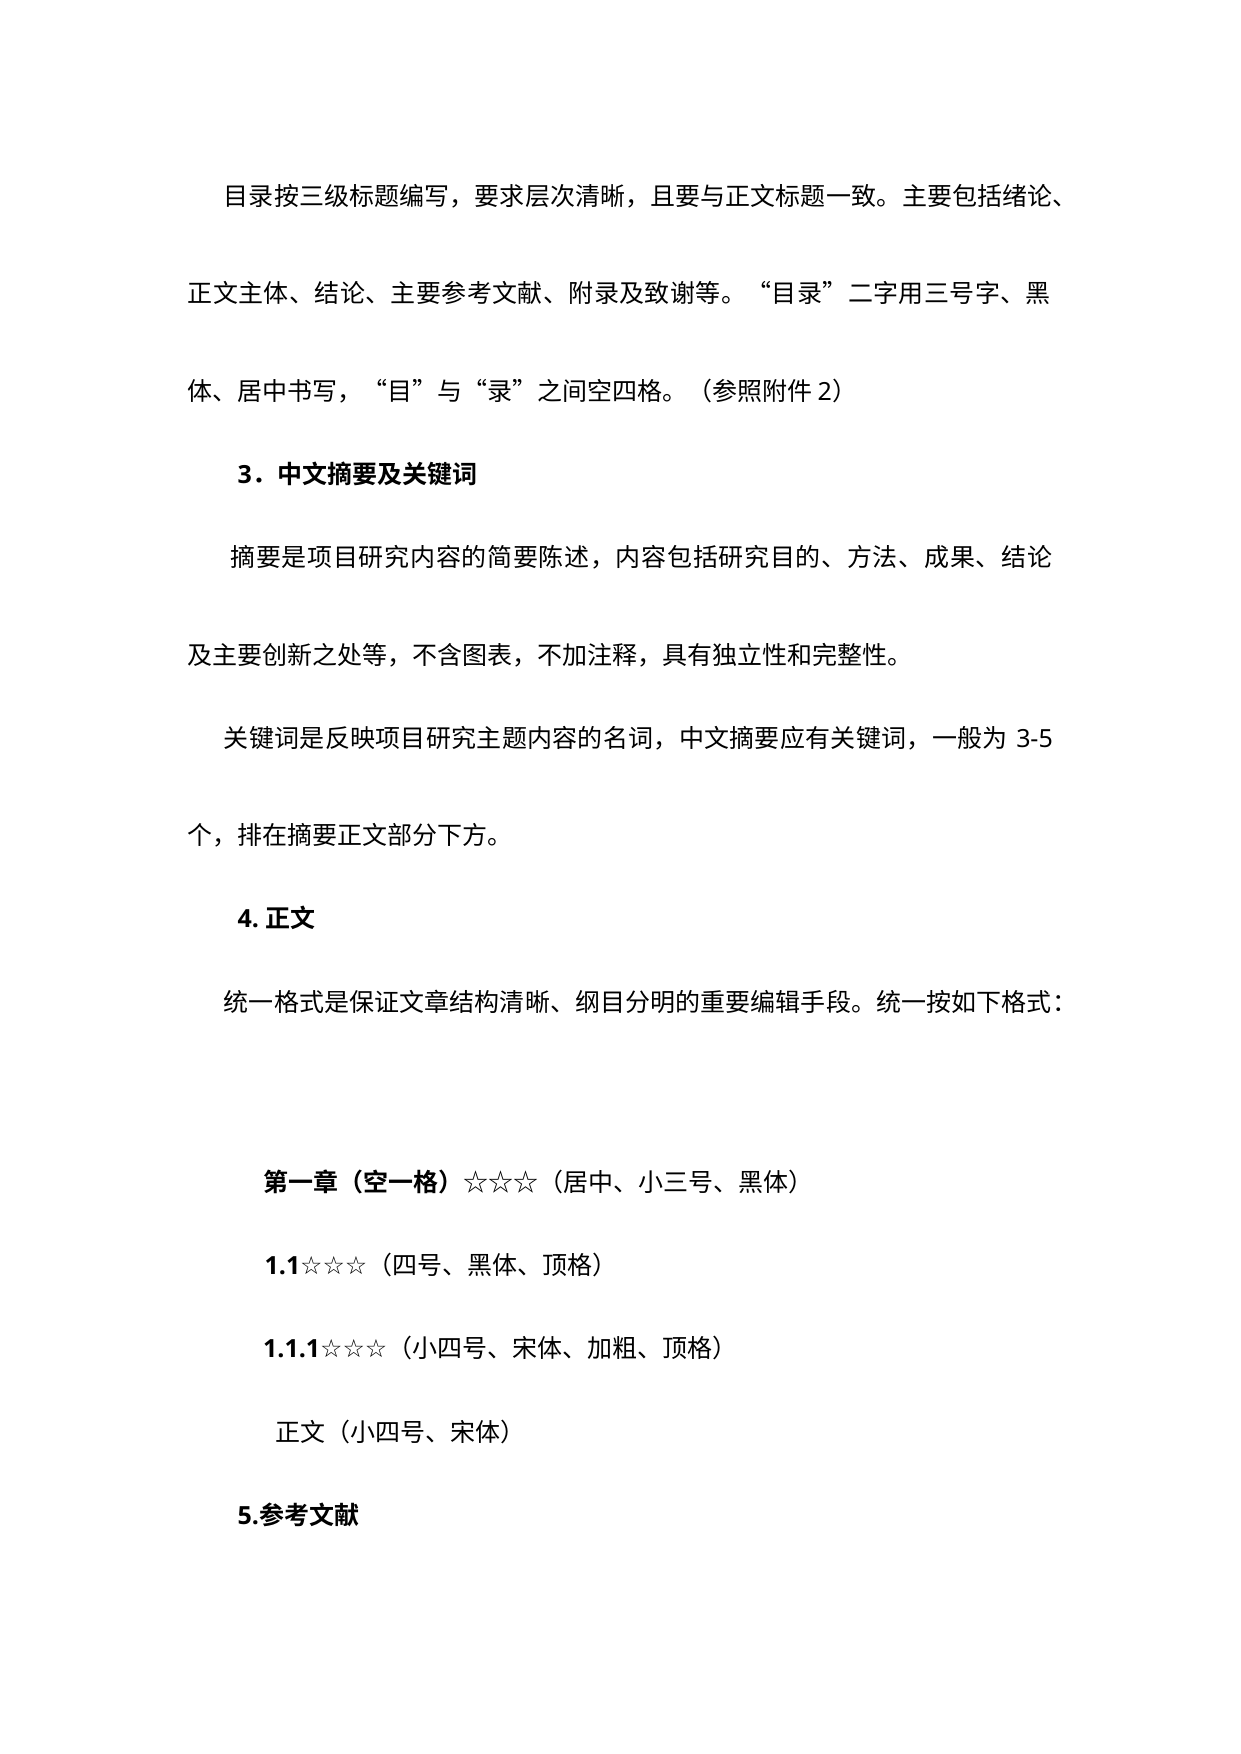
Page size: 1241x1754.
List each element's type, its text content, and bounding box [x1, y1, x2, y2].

text 摘要是项目研究内容的简要陈述，内容包括研究目的、方法、成果、结论及主要创新之处等，不含图表，不加注释，具有独立性和完整性。 [187, 523, 1053, 686]
text 统一格式是保证文章结构清晰、纲目分明的重要编辑手段。统一按如下格式： [187, 968, 1053, 1130]
text 4. 正文 [187, 884, 1053, 949]
text 关键词是反映项目研究主题内容的名词，中文摘要应有关键词，一般为3-5个，排在摘要正文部分下方。 [187, 704, 1053, 866]
text 正文（小四号、宋体） [187, 1398, 1053, 1463]
text 目录按三级标题编写，要求层次清晰，且要与正文标题一致。主要包括绪论、正文主体、结论、主要参考文献、附录及致谢等。“目录”二字用三号字、黑体、居中书写，“目”与“录”之间空四格。（参照附件2） [187, 162, 1053, 422]
text 5.参考文献 [187, 1481, 1053, 1546]
text 3．中文摘要及关键词 [187, 440, 1053, 505]
text 第一章（空一格）☆☆☆（居中、小三号、黑体） [187, 1148, 1053, 1213]
text 1.1.1☆☆☆（小四号、宋体、加粗、顶格） [187, 1314, 1053, 1379]
text 1.1☆☆☆（四号、黑体、顶格） [187, 1231, 1053, 1296]
